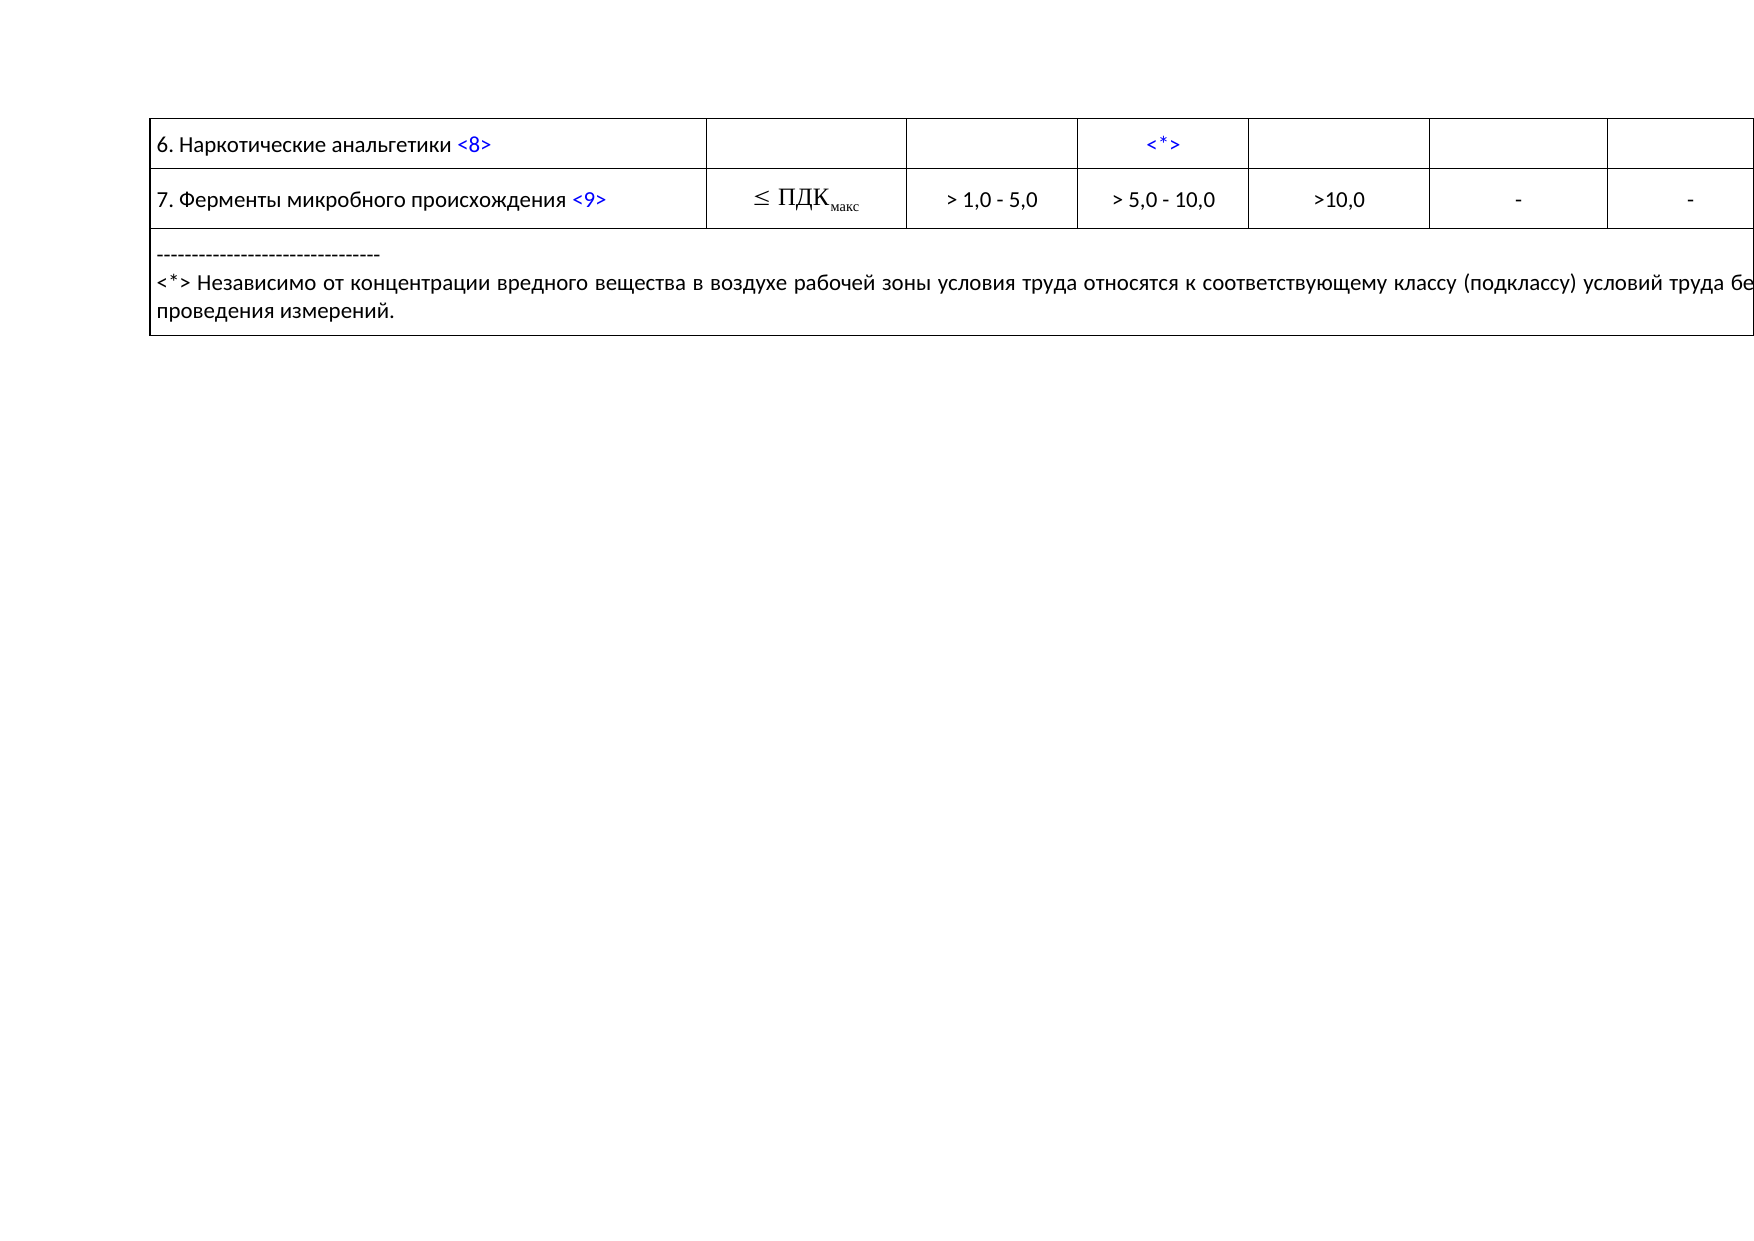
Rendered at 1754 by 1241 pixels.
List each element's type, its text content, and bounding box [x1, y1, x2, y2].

table_cell 6. Наркотические анальгетики <8> [151, 119, 706, 168]
table_cell [1608, 119, 1753, 168]
table_cell [1430, 119, 1607, 168]
table_cell - [1608, 169, 1753, 228]
table_cell [707, 169, 906, 228]
table_cell 7. Ферменты микробного происхождения <9> [151, 169, 706, 228]
table_cell > 5,0 - 10,0 [1078, 169, 1248, 228]
table_cell <*> [1078, 119, 1248, 168]
table_cell > 1,0 - 5,0 [907, 169, 1077, 228]
table_cell - [1430, 169, 1607, 228]
table_cell [907, 119, 1077, 168]
table_cell -------------------------------- <*> Независимо от концентрации вредного вещества в воздухе рабочей зоны условия труда относятся к соответствующему классу (подклассу) условий труда без проведения измерений. [151, 229, 1753, 334]
table_cell [707, 119, 906, 168]
table_cell [1249, 119, 1429, 168]
table_cell >10,0 [1249, 169, 1429, 228]
